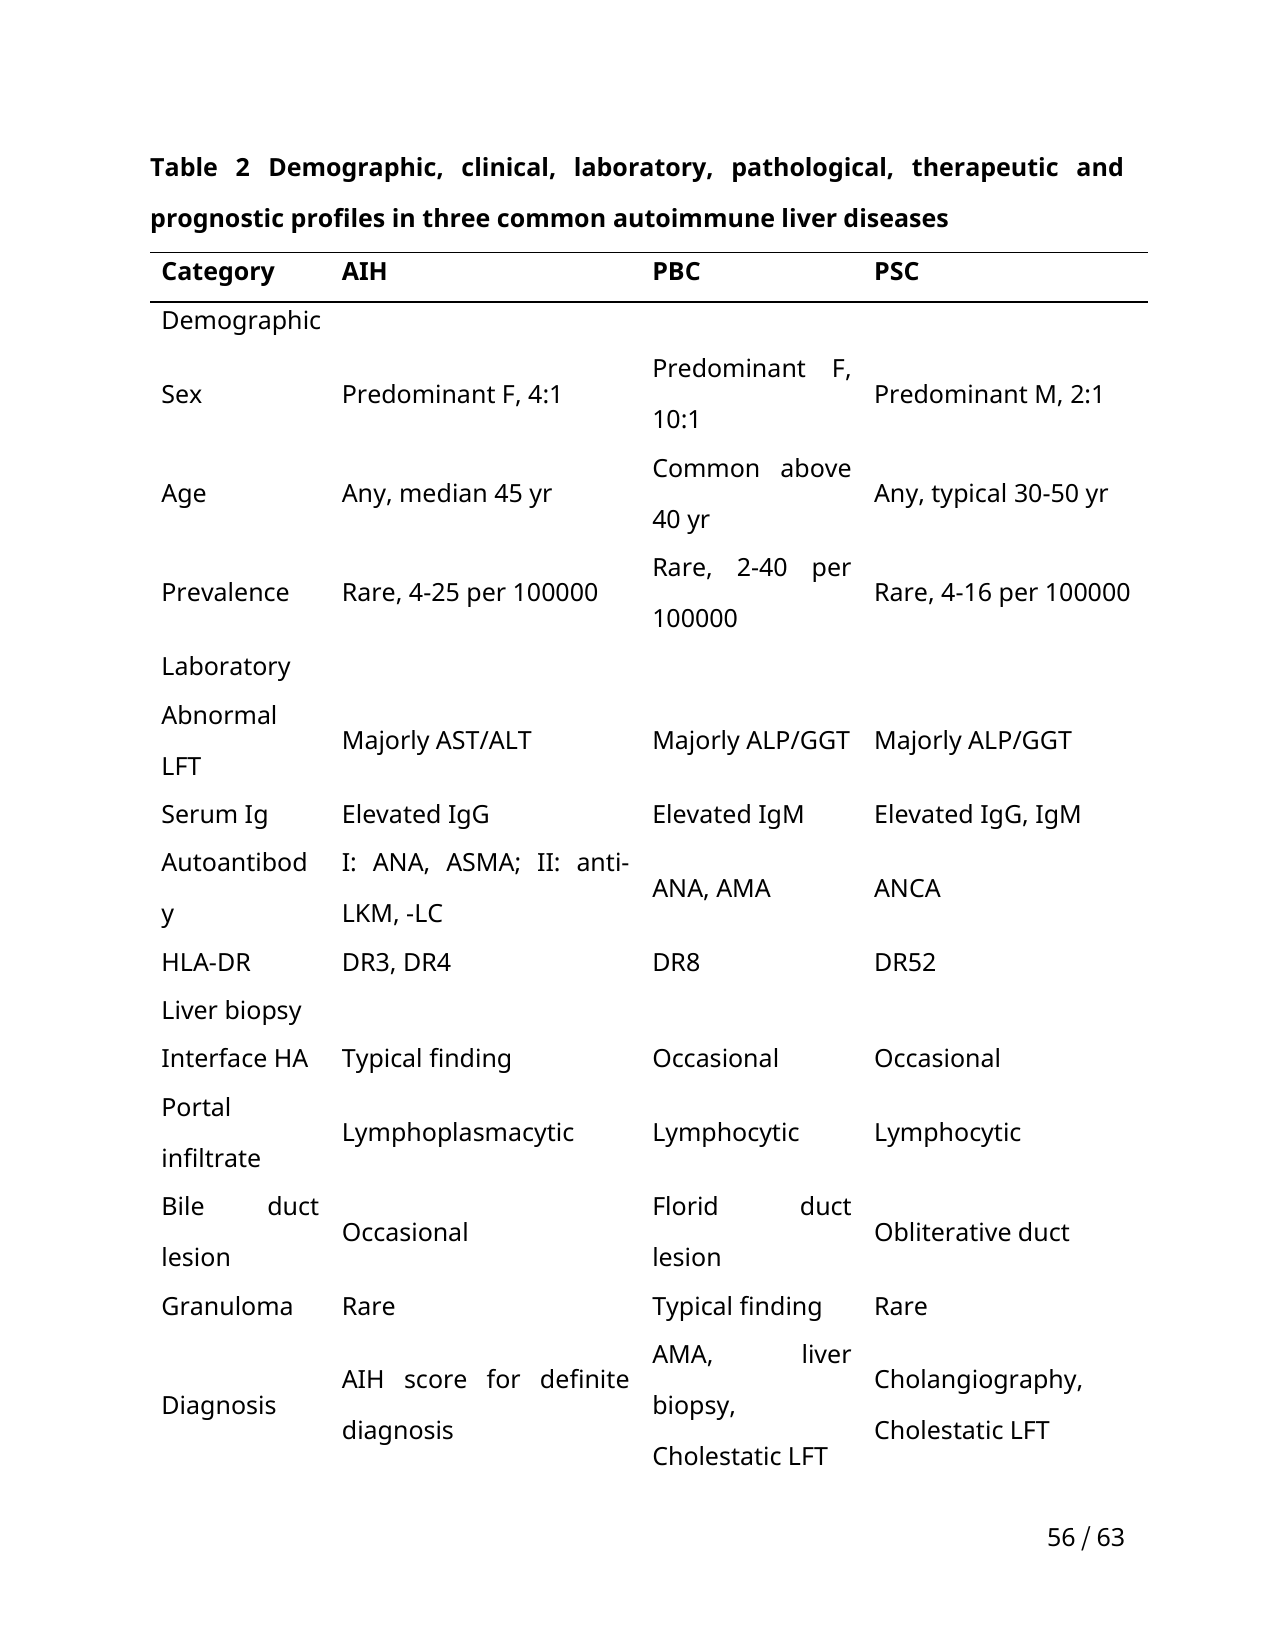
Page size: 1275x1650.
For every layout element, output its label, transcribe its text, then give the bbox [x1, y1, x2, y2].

table_cell Demographic [150, 303, 1147, 351]
table_cell Predominant F, 10:1 [641, 351, 863, 450]
table_cell Abnormal LFT [150, 697, 330, 797]
table_cell Rare, 4-25 per 100000 [330, 550, 641, 649]
table_cell Prevalence [150, 550, 330, 649]
table_cell Occasional [330, 1189, 641, 1288]
table_cell Any, typical 30-50 yr [863, 450, 1147, 549]
table_cell AMA, liver biopsy, Cholestatic LFT [641, 1336, 863, 1487]
table_cell Majorly ALP/GGT [863, 697, 1147, 797]
table_cell Rare [330, 1288, 641, 1336]
table_cell Rare, 4-16 per 100000 [863, 550, 1147, 649]
table_cell Portal infiltrate [150, 1089, 330, 1189]
table_cell Majorly ALP/GGT [641, 697, 863, 797]
table_cell Diagnosis [150, 1336, 330, 1487]
table_cell Sex [150, 351, 330, 450]
table_cell Laboratory [150, 649, 1147, 697]
table_cell Granuloma [150, 1288, 330, 1336]
table_cell DR8 [641, 944, 863, 993]
table_cell Rare [863, 1288, 1147, 1336]
table_cell Elevated IgM [641, 797, 863, 845]
table_cell Cholangiography, Cholestatic LFT [863, 1336, 1147, 1487]
table_cell Occasional [863, 1041, 1147, 1089]
table_cell Rare, 2-40 per 100000 [641, 550, 863, 649]
table_cell DR52 [863, 944, 1147, 993]
table_cell HLA-DR [150, 944, 330, 993]
table_cell Lymphocytic [863, 1089, 1147, 1189]
table_cell Elevated IgG [330, 797, 641, 845]
table_cell Lymphocytic [641, 1089, 863, 1189]
table_cell Elevated IgG, IgM [863, 797, 1147, 845]
table_cell Liver biopsy [150, 993, 1147, 1041]
table_cell DR3, DR4 [330, 944, 641, 993]
table_header Category [150, 253, 330, 301]
table_header PBC [641, 253, 863, 301]
table_cell Predominant M, 2:1 [863, 351, 1147, 450]
table_cell ANCA [863, 845, 1147, 944]
table_cell Any, median 45 yr [330, 450, 641, 549]
table_cell Occasional [641, 1041, 863, 1089]
table_cell Majorly AST/ALT [330, 697, 641, 797]
table_cell Typical finding [641, 1288, 863, 1336]
table_cell Interface HA [150, 1041, 330, 1089]
table_header AIH [330, 253, 641, 301]
table_cell Predominant F, 4:1 [330, 351, 641, 450]
text Table 2 Demographic, clinical, laboratory, pathological, therapeutic and prognostic profiles in three common autoimmune liver diseases [150, 150, 1125, 235]
table_cell Bile duct lesion [150, 1189, 330, 1288]
table_cell Florid duct lesion [641, 1189, 863, 1288]
table_cell Obliterative duct [863, 1189, 1147, 1288]
table_cell Lymphoplasmacytic [330, 1089, 641, 1189]
table_cell I: ANA, ASMA; II: anti-LKM, -LC [330, 845, 641, 944]
table_cell Serum Ig [150, 797, 330, 845]
table_cell Typical finding [330, 1041, 641, 1089]
table_cell ANA, AMA [641, 845, 863, 944]
table_cell Autoantibody [150, 845, 330, 944]
table_cell AIH score for definite diagnosis [330, 1336, 641, 1487]
table_cell Common above 40 yr [641, 450, 863, 549]
table_cell Age [150, 450, 330, 549]
table_header PSC [863, 253, 1147, 301]
